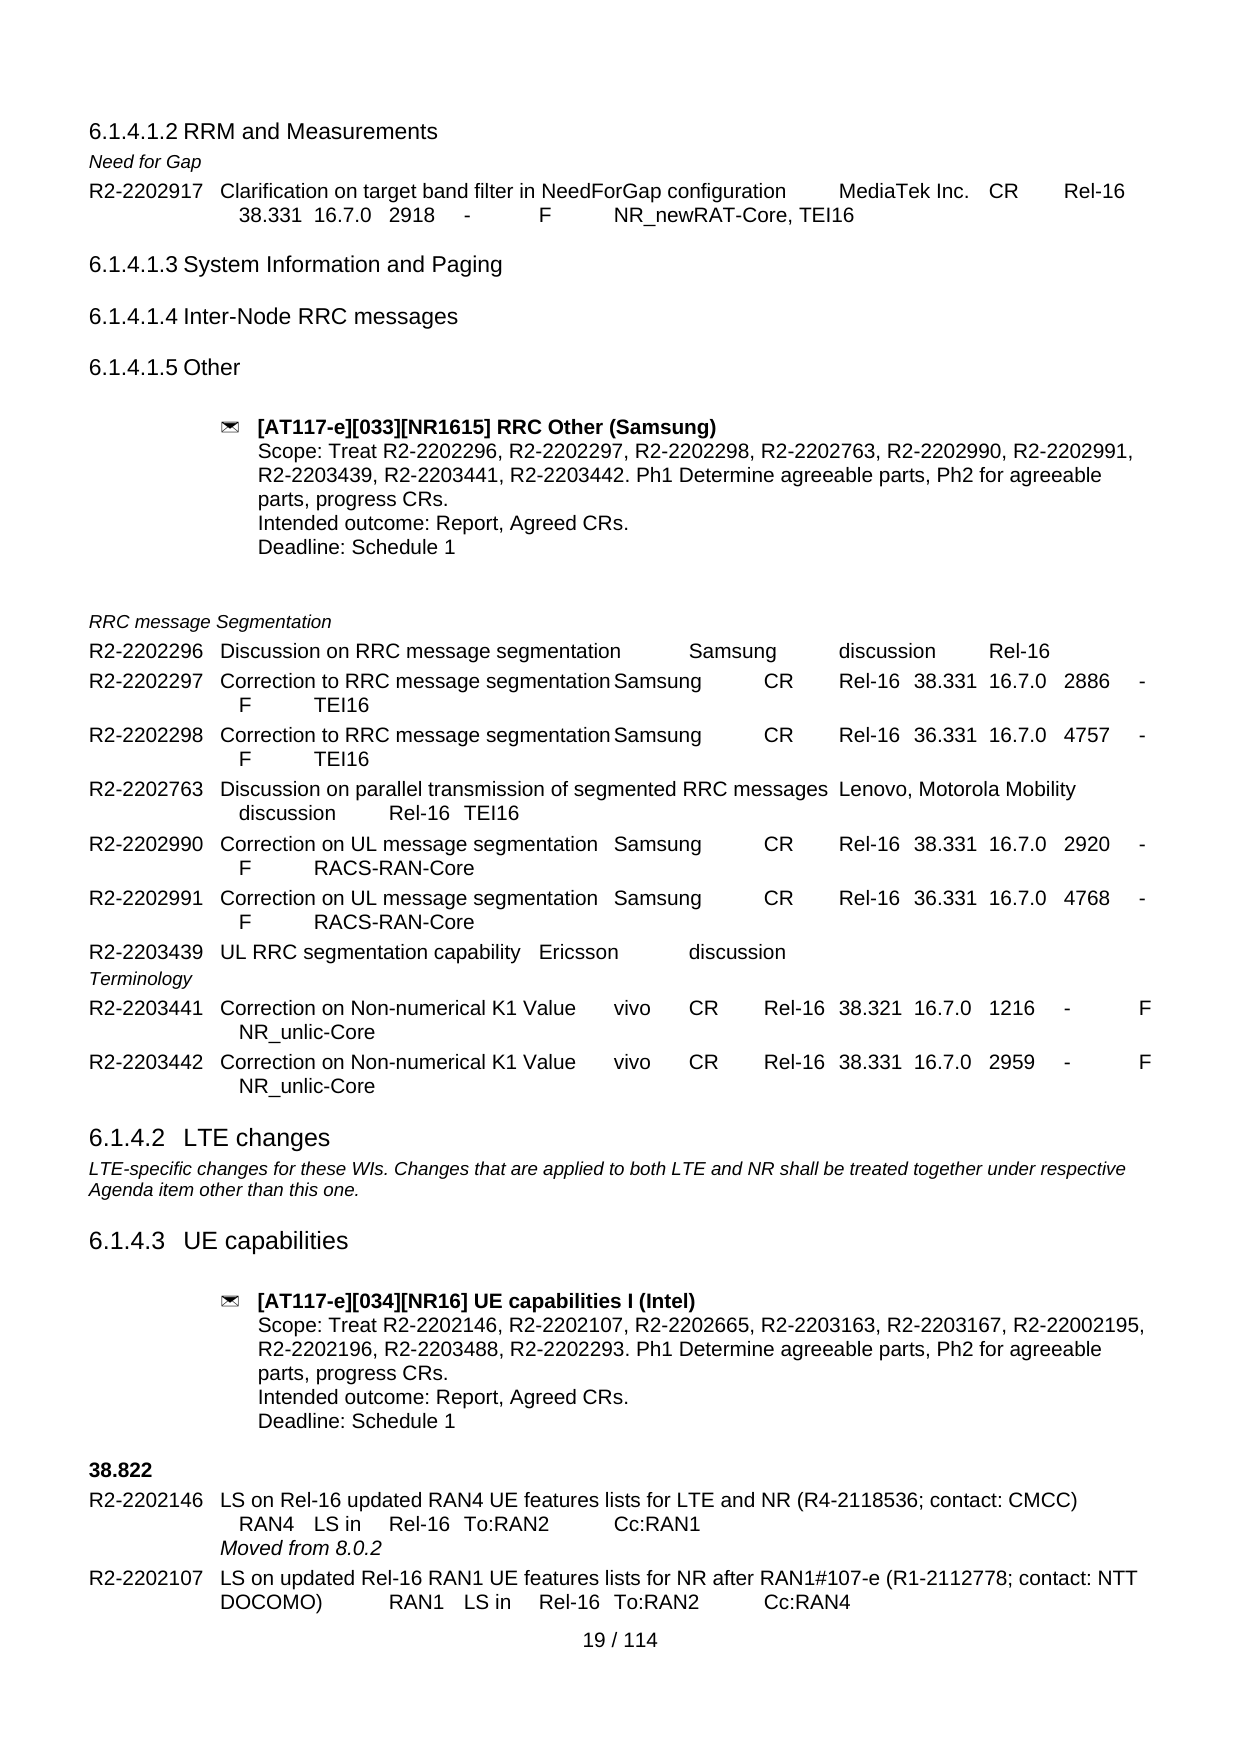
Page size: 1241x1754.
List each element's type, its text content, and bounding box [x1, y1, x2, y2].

subtitle 6.1.4.3 UE capabilities [89, 1226, 1152, 1254]
text [AT117-e][033][NR1615] RRC Other (Samsung) [220, 415, 1152, 439]
title R2-2202146 LS on Rel-16 updated RAN4 UE features lists for LTE and NR (R4-2118536; contact: CMCC) RAN4 LS in Rel-16 To:RAN2 Cc:RAN1 [89, 1488, 1152, 1536]
text Need for Gap [89, 151, 1152, 172]
title R2-2203441 Correction on Non-numerical K1 Value vivo CR Rel-16 38.321 16.7.0 1216 - F NR_unlic-Core [89, 996, 1152, 1043]
title R2-2202296 Discussion on RRC message segmentation Samsung discussion Rel-16 [89, 639, 1152, 663]
subtitle 6.1.4.1.4 Inter-Node RRC messages [89, 303, 1152, 329]
title R2-2202297 Correction to RRC message segmentation Samsung CR Rel-16 38.331 16.7.0 2886 - F TEI16 [89, 669, 1152, 717]
subtitle 6.1.4.2 LTE changes [89, 1123, 1152, 1151]
title R2-2202298 Correction to RRC message segmentation Samsung CR Rel-16 36.331 16.7.0 4757 - F TEI16 [89, 723, 1152, 771]
subtitle 6.1.4.1.2 RRM and Measurements [89, 118, 1152, 144]
text Scope: Treat R2-2202146, R2-2202107, R2-2202665, R2-2203163, R2-2203167, R2-22002195, R2-2202196, R2-2203488, R2-2202293. Ph1 Determine agreeable parts, Ph2 for agreeable parts, progress CRs. [220, 1313, 1152, 1385]
text RRC message Segmentation [89, 611, 1152, 632]
text [AT117-e][034][NR16] UE capabilities I (Intel) [220, 1289, 1152, 1313]
title R2-2203442 Correction on Non-numerical K1 Value vivo CR Rel-16 38.331 16.7.0 2959 - F NR_unlic-Core [89, 1050, 1152, 1098]
text Moved from 8.0.2 [220, 1536, 1152, 1560]
text Intended outcome: Report, Agreed CRs. [220, 1385, 1152, 1409]
text Scope: Treat R2-2202296, R2-2202297, R2-2202298, R2-2202763, R2-2202990, R2-2202991, R2-2203439, R2-2203441, R2-2203442. Ph1 Determine agreeable parts, Ph2 for agreeable parts, progress CRs. [220, 439, 1152, 511]
text Terminology [89, 968, 1152, 989]
subtitle 6.1.4.1.3 System Information and Paging [89, 251, 1152, 278]
text 38.822 [89, 1458, 1152, 1482]
subtitle 6.1.4.1.5 Other [89, 354, 1152, 381]
title R2-2203439 UL RRC segmentation capability Ericsson discussion [89, 940, 1152, 964]
text Deadline: Schedule 1 [220, 535, 1152, 559]
title R2-2202917 Clarification on target band filter in NeedForGap configuration MediaTek Inc. CR Rel-16 38.331 16.7.0 2918 - F NR_newRAT-Core, TEI16 [89, 178, 1152, 226]
text Deadline: Schedule 1 [220, 1409, 1152, 1433]
text Intended outcome: Report, Agreed CRs. [220, 511, 1152, 535]
title R2-2202763 Discussion on parallel transmission of segmented RRC messages Lenovo, Motorola Mobility discussion Rel-16 TEI16 [89, 777, 1152, 825]
title R2-2202991 Correction on UL message segmentation Samsung CR Rel-16 36.331 16.7.0 4768 - F RACS-RAN-Core [89, 886, 1152, 933]
title R2-2202107 LS on updated Rel-16 RAN1 UE features lists for NR after RAN1#107-e (R1-2112778; contact: NTT DOCOMO) RAN1 LS in Rel-16 To:RAN2 Cc:RAN4 [89, 1566, 1152, 1614]
title R2-2202990 Correction on UL message segmentation Samsung CR Rel-16 38.331 16.7.0 2920 - F RACS-RAN-Core [89, 831, 1152, 879]
text LTE-specific changes for these WIs. Changes that are applied to both LTE and NR shall be treated together under respective Agenda item other than this one. [89, 1158, 1152, 1201]
